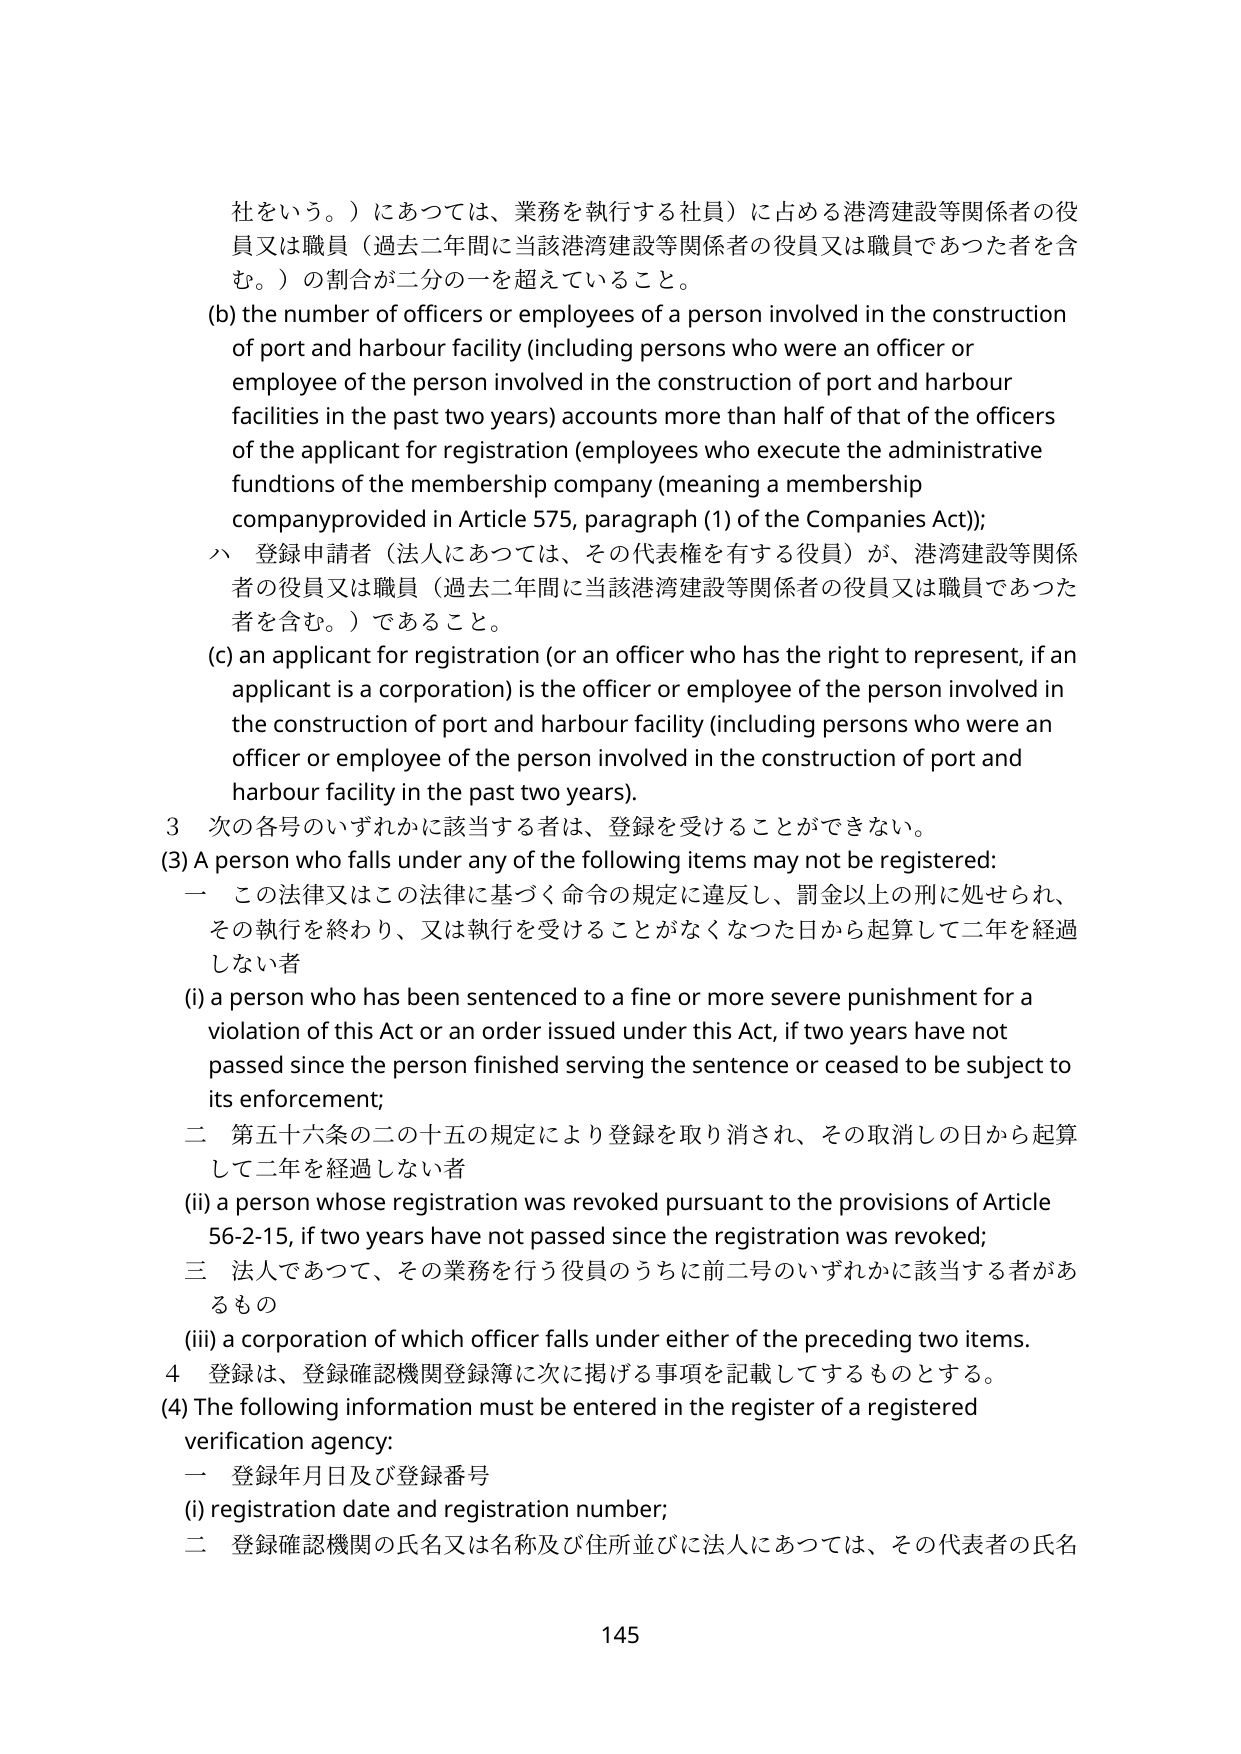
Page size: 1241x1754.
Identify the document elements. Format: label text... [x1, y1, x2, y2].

text (3) A person who falls under any of the following items may not be registered: [161, 843, 1079, 877]
text (b) the number of officers or employees of a person involved in the construction of port and harbour facility (including persons who were an officer or employee of the person involved in the construction of port and harbour facilities in the past two years) accounts more than half of that of the officers of the applicant for registration (employees who execute the administrative fundtions of the membership company (meaning a membership companyprovided in Article 575, paragraph (1) of the Companies Act)); [207, 296, 1079, 535]
text ３ 次の各号のいずれかに該当する者は、登録を受けることができない。 [161, 809, 1079, 843]
text ハ 登録申請者（法人にあつては、その代表権を有する役員）が、港湾建設等関係者の役員又は職員（過去二年間に当該港湾建設等関係者の役員又は職員であつた者を含む。）であること。 [207, 535, 1079, 638]
text 一 この法律又はこの法律に基づく命令の規定に違反し、罰金以上の刑に処せられ、その執行を終わり、又は執行を受けることがなくなつた日から起算して二年を経過しない者 [184, 877, 1079, 979]
text 二 登録確認機関の氏名又は名称及び住所並びに法人にあつては、その代表者の氏名 [184, 1526, 1079, 1560]
text 三 法人であつて、その業務を行う役員のうちに前二号のいずれかに該当する者があるもの [184, 1253, 1079, 1321]
text (iii) a corporation of which officer falls under either of the preceding two items. [184, 1321, 1079, 1355]
text (i) a person who has been sentenced to a fine or more severe punishment for a violation of this Act or an order issued under this Act, if two years have not passed since the person finished serving the sentence or ceased to be subject to its enforcement; [184, 979, 1079, 1116]
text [207, 194, 1079, 296]
text 二 第五十六条の二の十五の規定により登録を取り消され、その取消しの日から起算して二年を経過しない者 [184, 1116, 1079, 1184]
text ４ 登録は、登録確認機関登録簿に次に掲げる事項を記載してするものとする。 [161, 1355, 1079, 1389]
text (ii) a person whose registration was revoked pursuant to the provisions of Article 56-2-15, if two years have not passed since the registration was revoked; [184, 1184, 1079, 1253]
text (c) an applicant for registration (or an officer who has the right to represent, if an applicant is a corporation) is the officer or employee of the person involved in the construction of port and harbour facility (including persons who were an officer or employee of the person involved in the construction of port and harbour facility in the past two years). [207, 638, 1079, 809]
text (4) The following information must be entered in the register of a registered verification agency: [161, 1389, 1079, 1458]
text (i) registration date and registration number; [184, 1492, 1079, 1526]
text 一 登録年月日及び登録番号 [184, 1458, 1079, 1492]
